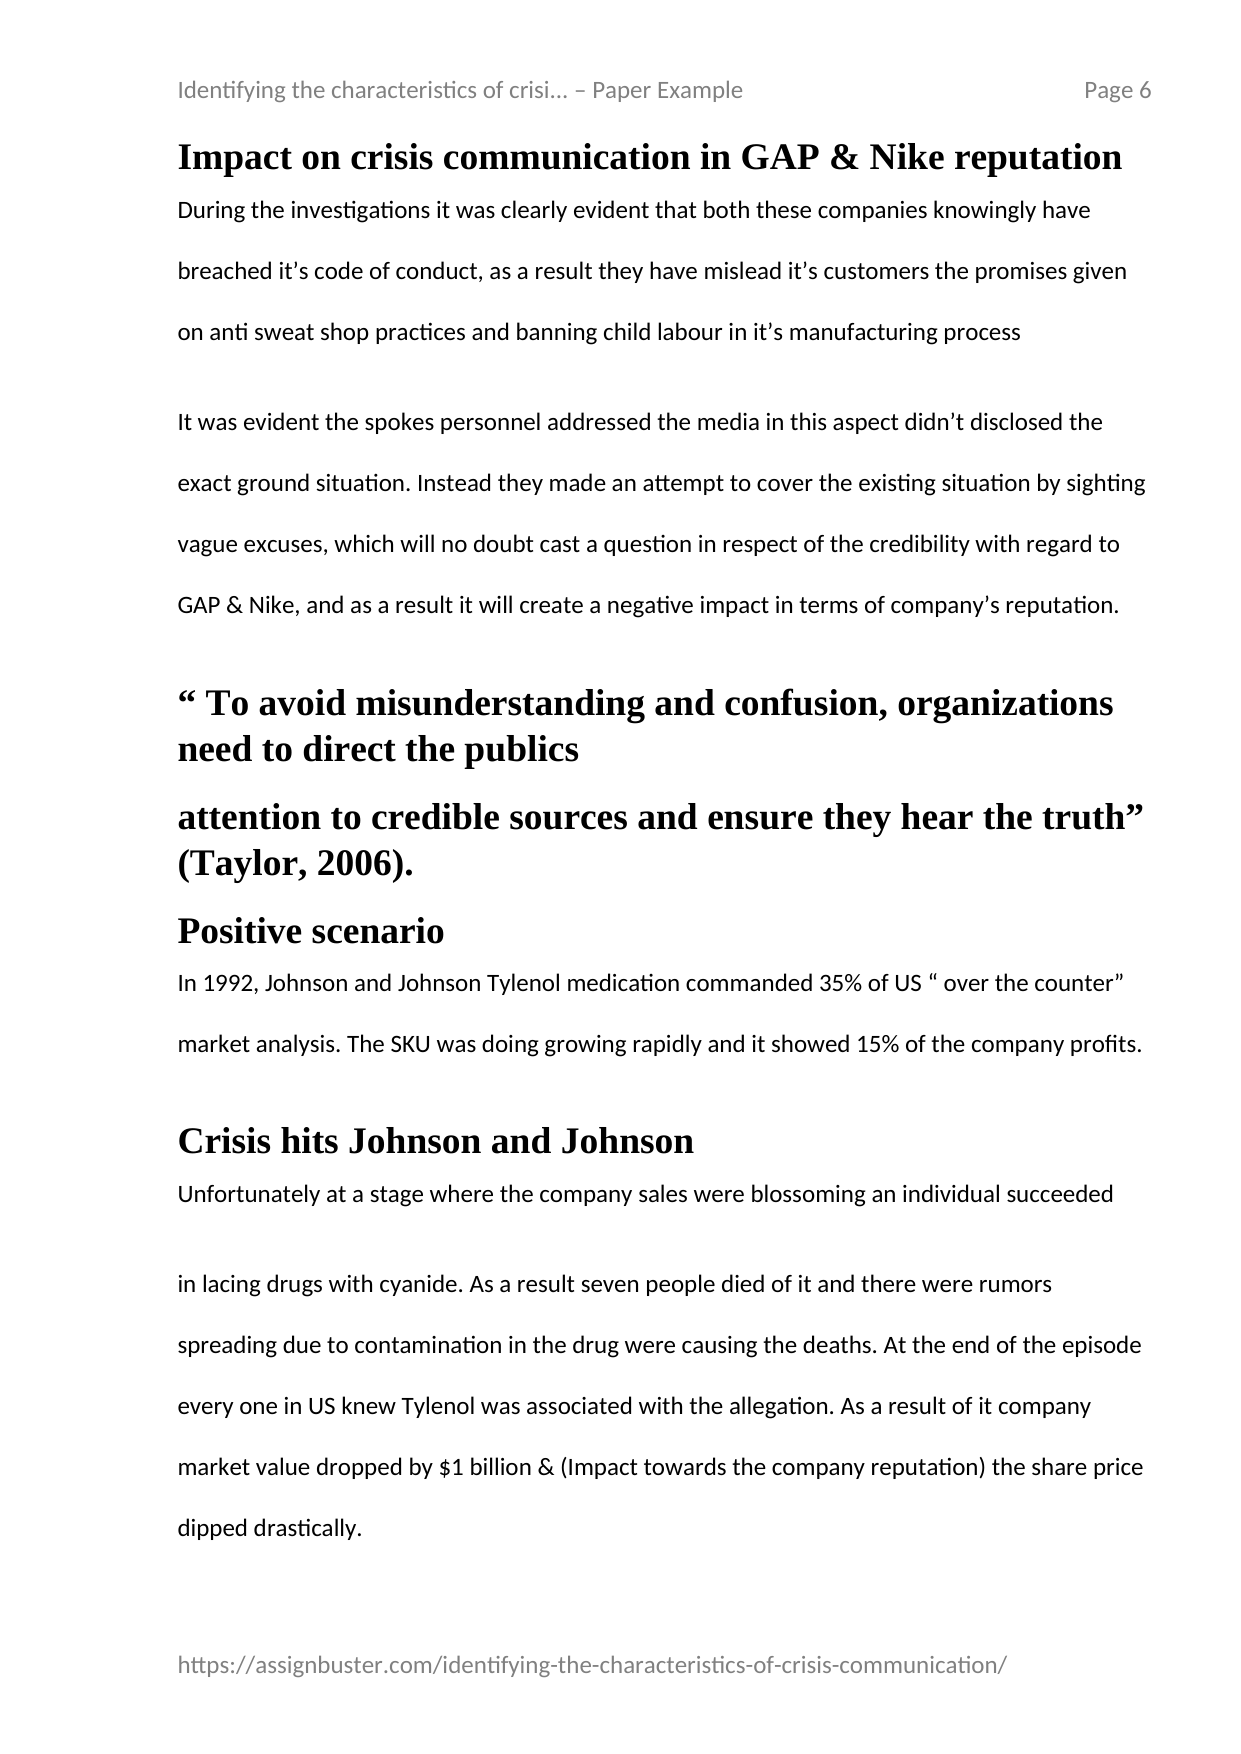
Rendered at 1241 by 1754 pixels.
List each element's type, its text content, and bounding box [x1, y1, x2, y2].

subtitle Impact on crisis communication in GAP & Nike reputation [177, 135, 1152, 178]
text In 1992, Johnson and Johnson Tylenol medication commanded 35% of US “ over the counter” market analysis. The SKU was doing growing rapidly and it showed 15% of the company profits. [177, 967, 1152, 1059]
subtitle “ To avoid misunderstanding and confusion, organizations need to direct the publics [177, 680, 1152, 770]
subtitle Positive scenario [177, 908, 1152, 951]
subtitle attention to credible sources and ensure they hear the truth” (Taylor, 2006). [177, 794, 1152, 884]
text It was evident the spokes personnel addressed the media in this aspect didn’t disclosed the exact ground situation. Instead they made an attempt to cover the existing situation by sighting vague excuses, which will no doubt cast a question in respect of the credibility with regard to GAP & Nike, and as a result it will create a negative impact in terms of company’s reputation. [177, 406, 1152, 620]
text Unfortunately at a stage where the company sales were blossoming an individual succeeded [177, 1178, 1152, 1208]
subtitle Crisis hits Johnson and Johnson [177, 1119, 1152, 1162]
text in lacing drugs with cyanide. As a result seven people died of it and there were rumors spreading due to contamination in the drug were causing the deaths. At the end of the episode every one in US knew Tylenol was associated with the allegation. As a result of it company market value dropped by $1 billion & (Impact towards the company reputation) the share price dipped drastically. [177, 1268, 1152, 1543]
text During the investigations it was clearly evident that both these companies knowingly have breached it’s code of conduct, as a result they have mislead it’s customers the promises given on anti sweat shop practices and banning child labour in it’s manufacturing process [177, 194, 1152, 346]
